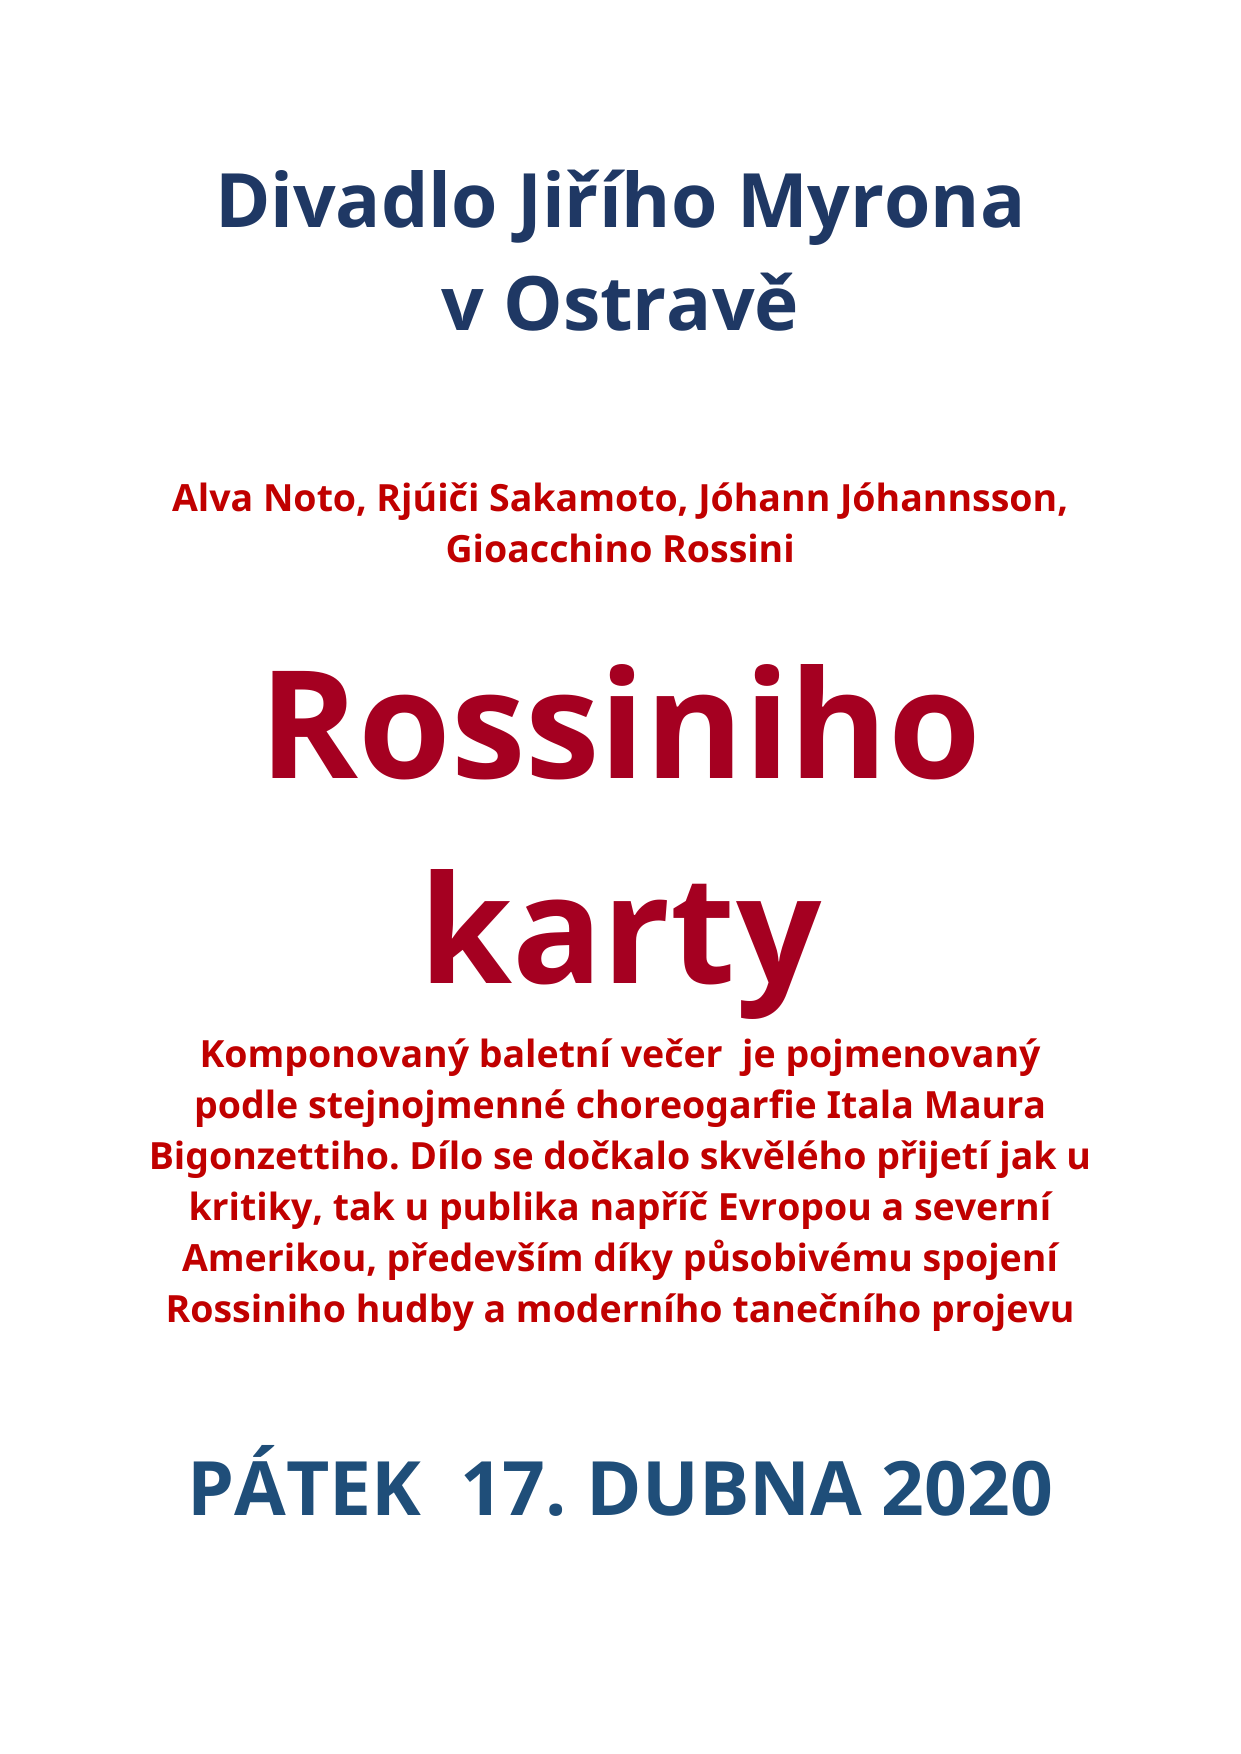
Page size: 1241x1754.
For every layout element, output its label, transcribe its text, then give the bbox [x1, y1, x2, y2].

text Alva Noto, Rjúiči Sakamoto, Jóhann Jóhannsson, Gioacchino Rossini [148, 471, 1093, 573]
text pátek 17. dubna 2020 [148, 1436, 1093, 1538]
text Divadlo Jiřího Myrona v Ostravě [148, 148, 1093, 352]
text Komponovaný baletní večer je pojmenovaný podle stejnojmenné choreogarfie Itala Maura Bigonzettiho. Dílo se dočkalo skvělého přijetí jak u kritiky, tak u publika napříč Evropou a severní Amerikou, především díky působivému spojení Rossiniho hudby a moderního tanečního projevu [148, 1027, 1093, 1333]
text Rossiniho karty [148, 619, 1093, 1027]
